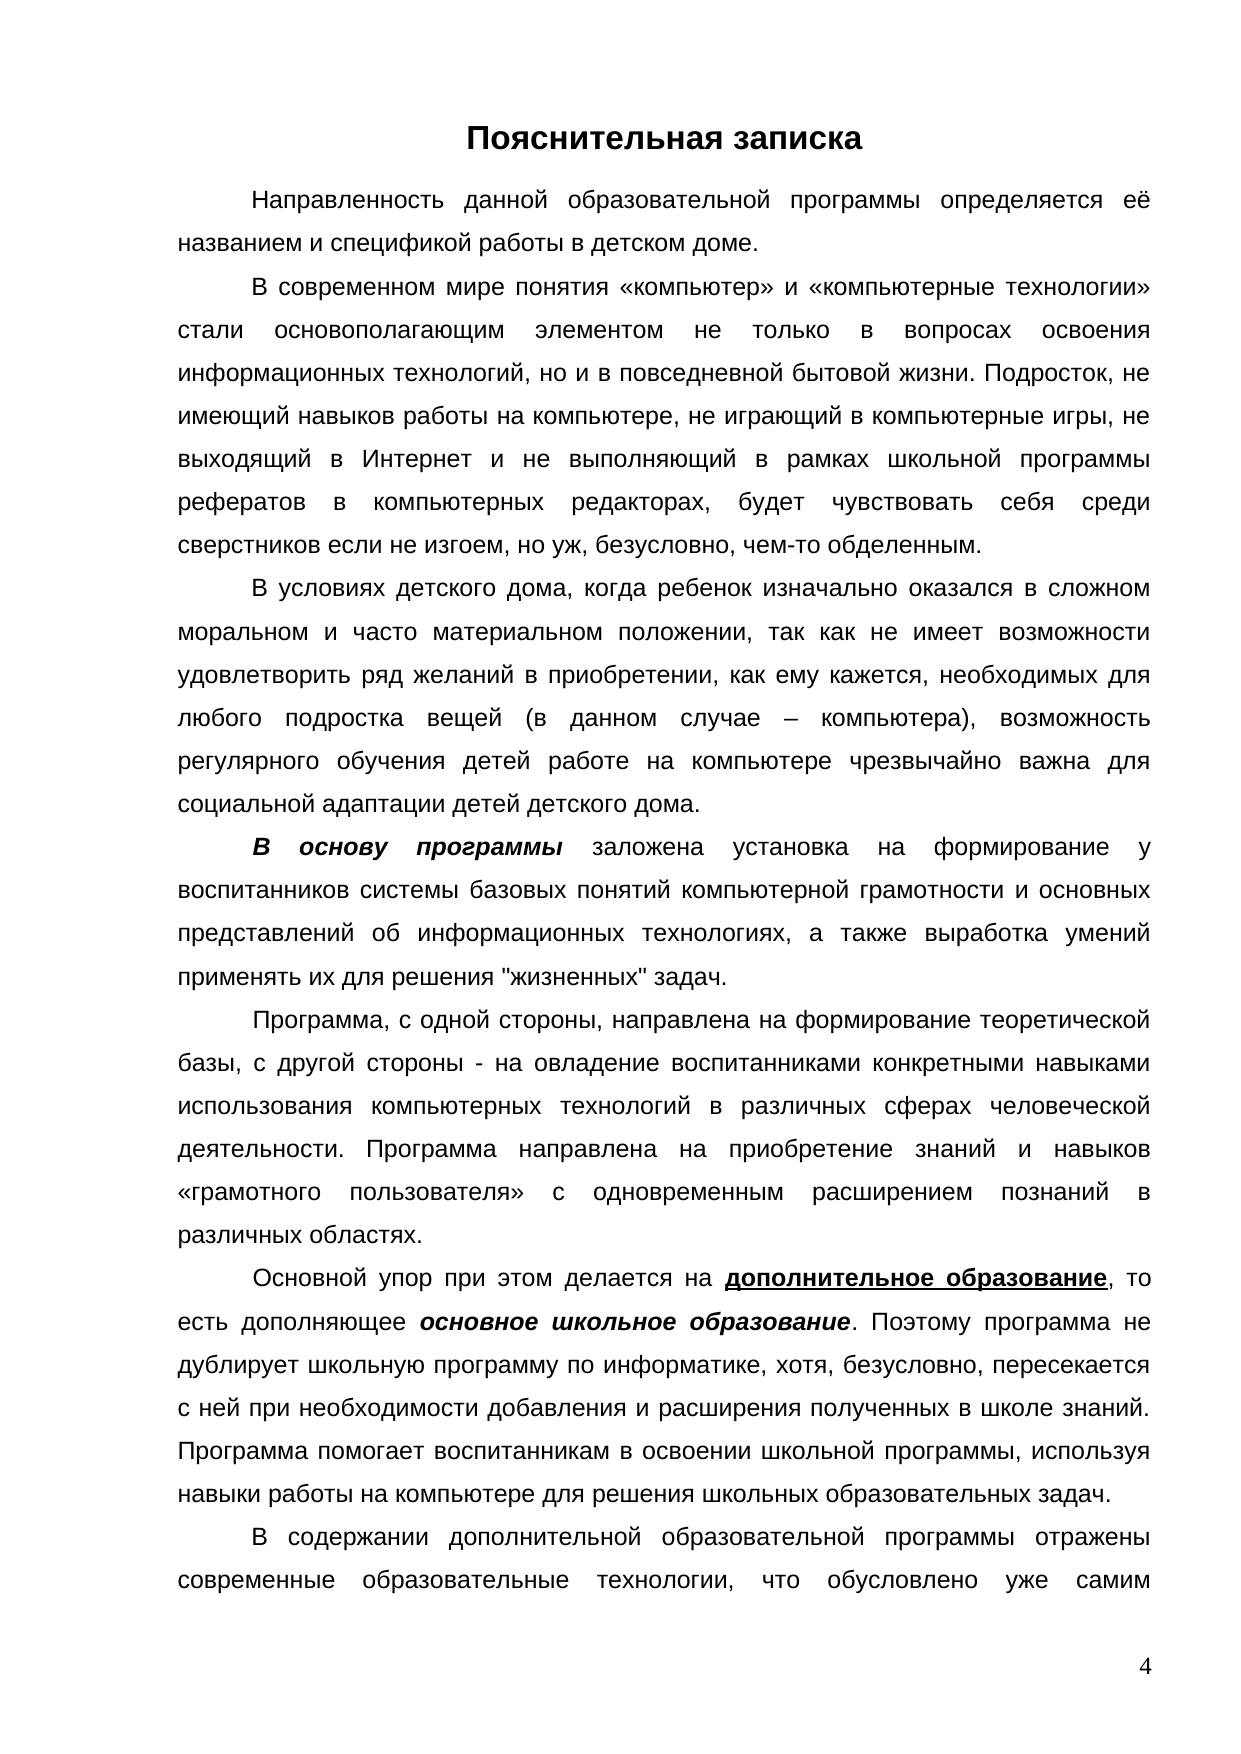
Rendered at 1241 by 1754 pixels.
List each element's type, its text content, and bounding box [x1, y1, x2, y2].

text В основу программы заложена установка на формирование у воспитанников системы базовых понятий компьютерной грамотности и основных представлений об информационных технологиях, а также выработка умений применять их для решения "жизненных" задач. [177, 832, 1152, 990]
text В современном мире понятия «компьютер» и «компьютерные технологии» стали основополагающим элементом не только в вопросах освоения информационных технологий, но и в повседневной бытовой жизни. Подросток, не имеющий навыков работы на компьютере, не играющий в компьютерные игры, не выходящий в Интернет и не выполняющий в рамках школьной программы рефератов в компьютерных редакторах, будет чувствовать себя среди сверстников если не изгоем, но уж, безусловно, чем-то обделенным. [177, 272, 1152, 559]
text Основной упор при этом делается на дополнительное образование, то есть дополняющее основное школьное образование. Поэтому программа не дублирует школьную программу по информатике, хотя, безусловно, пересекается с ней при необходимости добавления и расширения полученных в школе знаний. Программа помогает воспитанникам в освоении школьной программы, используя навыки работы на компьютере для решения школьных образовательных задач. [177, 1263, 1152, 1508]
text Пояснительная записка [177, 118, 1152, 157]
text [177, 1522, 1152, 1594]
text Программа, с одной стороны, направлена на формирование теоретической базы, с другой стороны - на овладение воспитанниками конкретными навыками использования компьютерных технологий в различных сферах человеческой деятельности. Программа направлена на приобретение знаний и навыков «грамотного пользователя» с одновременным расширением познаний в различных областях. [177, 1005, 1152, 1249]
text Направленность данной образовательной программы определяется её названием и спецификой работы в детском доме. [177, 185, 1152, 257]
text В условиях детского дома, когда ребенок изначально оказался в сложном моральном и часто материальном положении, так как не имеет возможности удовлетворить ряд желаний в приобретении, как ему кажется, необходимых для любого подростка вещей (в данном случае – компьютера), возможность регулярного обучения детей работе на компьютере чрезвычайно важна для социальной адаптации детей детского дома. [177, 573, 1152, 818]
